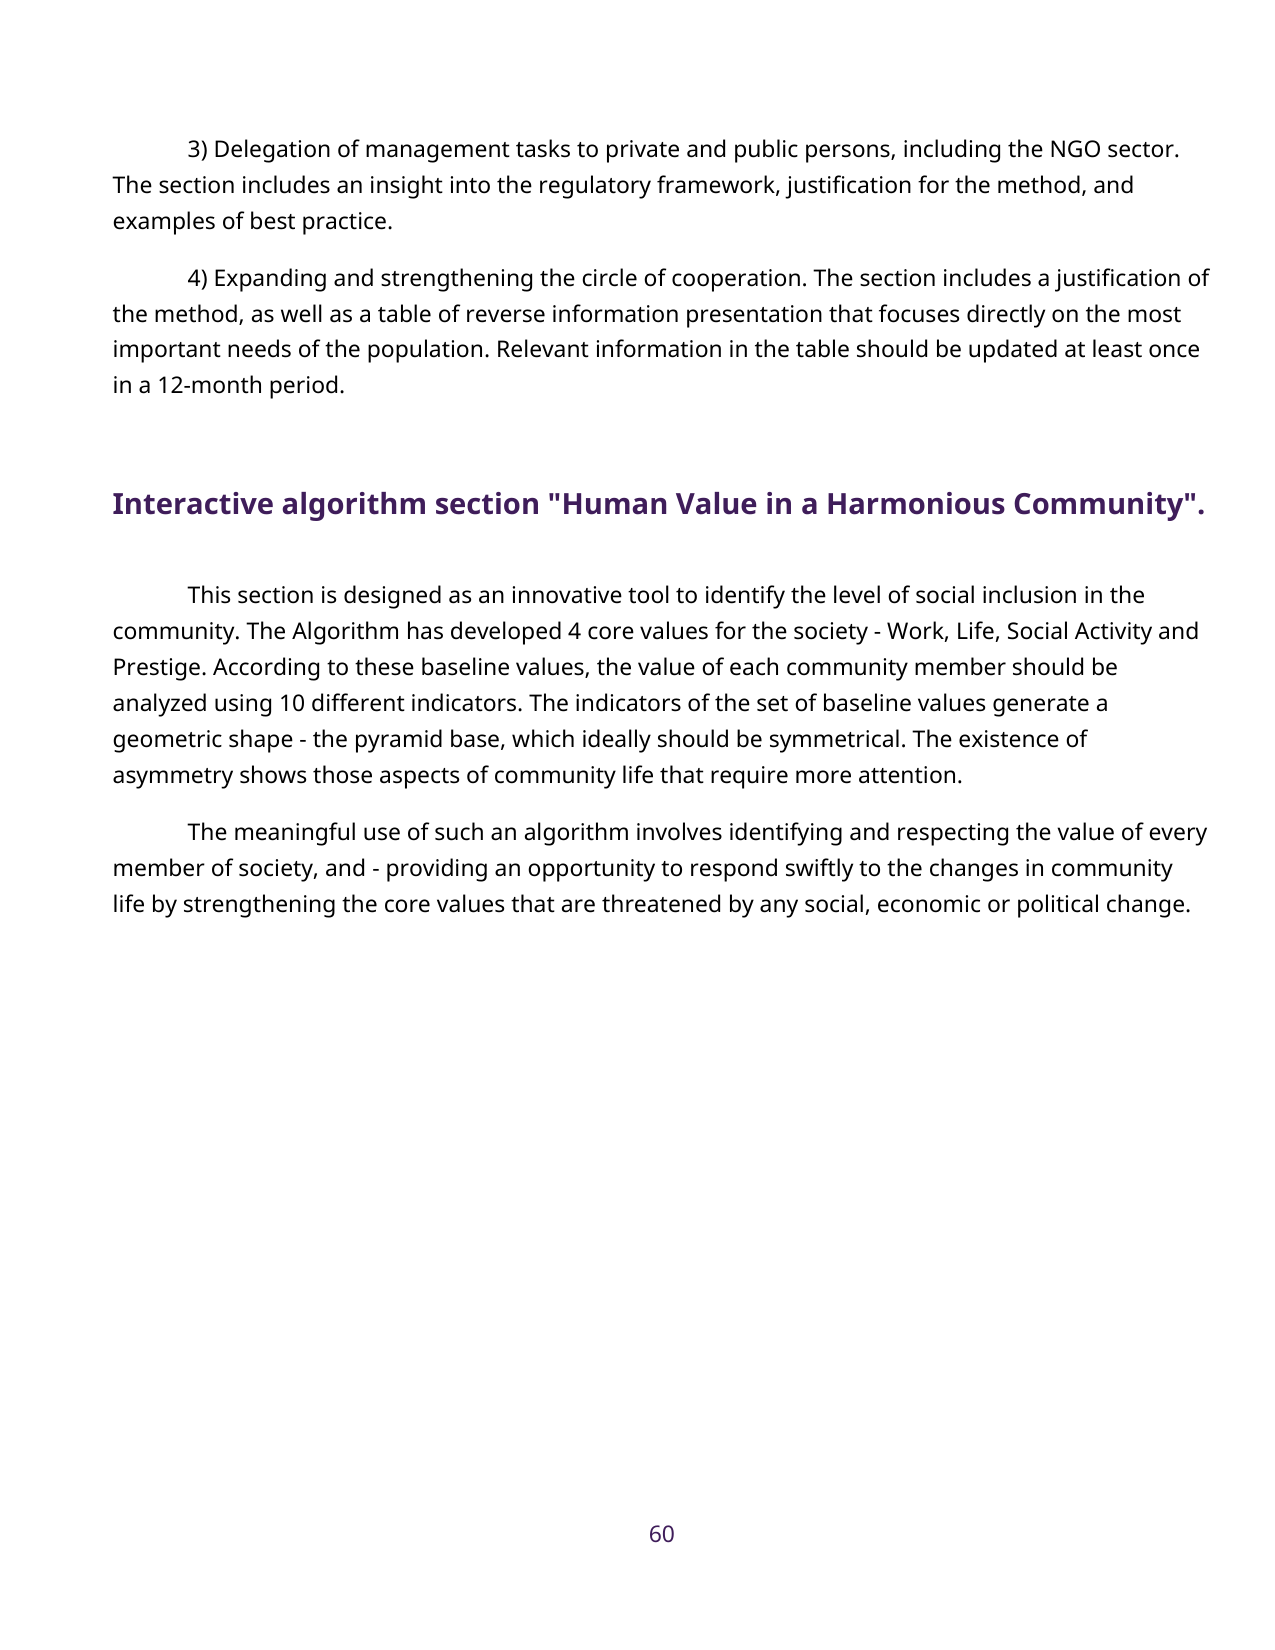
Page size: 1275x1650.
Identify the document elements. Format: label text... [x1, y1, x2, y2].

text This section is designed as an innovative tool to identify the level of social inclusion in the community. The Algorithm has developed 4 core values for the society - Work, Life, Social Activity and Prestige. According to these baseline values, the value of each community member should be analyzed using 10 different indicators. The indicators of the set of baseline values generate a geometric shape - the pyramid base, which ideally should be symmetrical. The existence of asymmetry shows those aspects of community life that require more attention. [112, 579, 1211, 790]
text The meaningful use of such an algorithm involves identifying and respecting the value of every member of society, and - providing an opportunity to respond swiftly to the changes in community life by strengthening the core values that are threatened by any social, economic or political change. [112, 816, 1211, 919]
text Interactive algorithm section "Human Value in a Harmonious Community". [112, 483, 1211, 523]
text 3) Delegation of management tasks to private and public persons, including the NGO sector. The section includes an insight into the regulatory framework, justification for the method, and examples of best practice. [112, 133, 1211, 236]
text 4) Expanding and strengthening the circle of cooperation. The section includes a justification of the method, as well as a table of reverse information presentation that focuses directly on the most important needs of the population. Relevant information in the table should be updated at least once in a 12-month period. [112, 262, 1211, 401]
